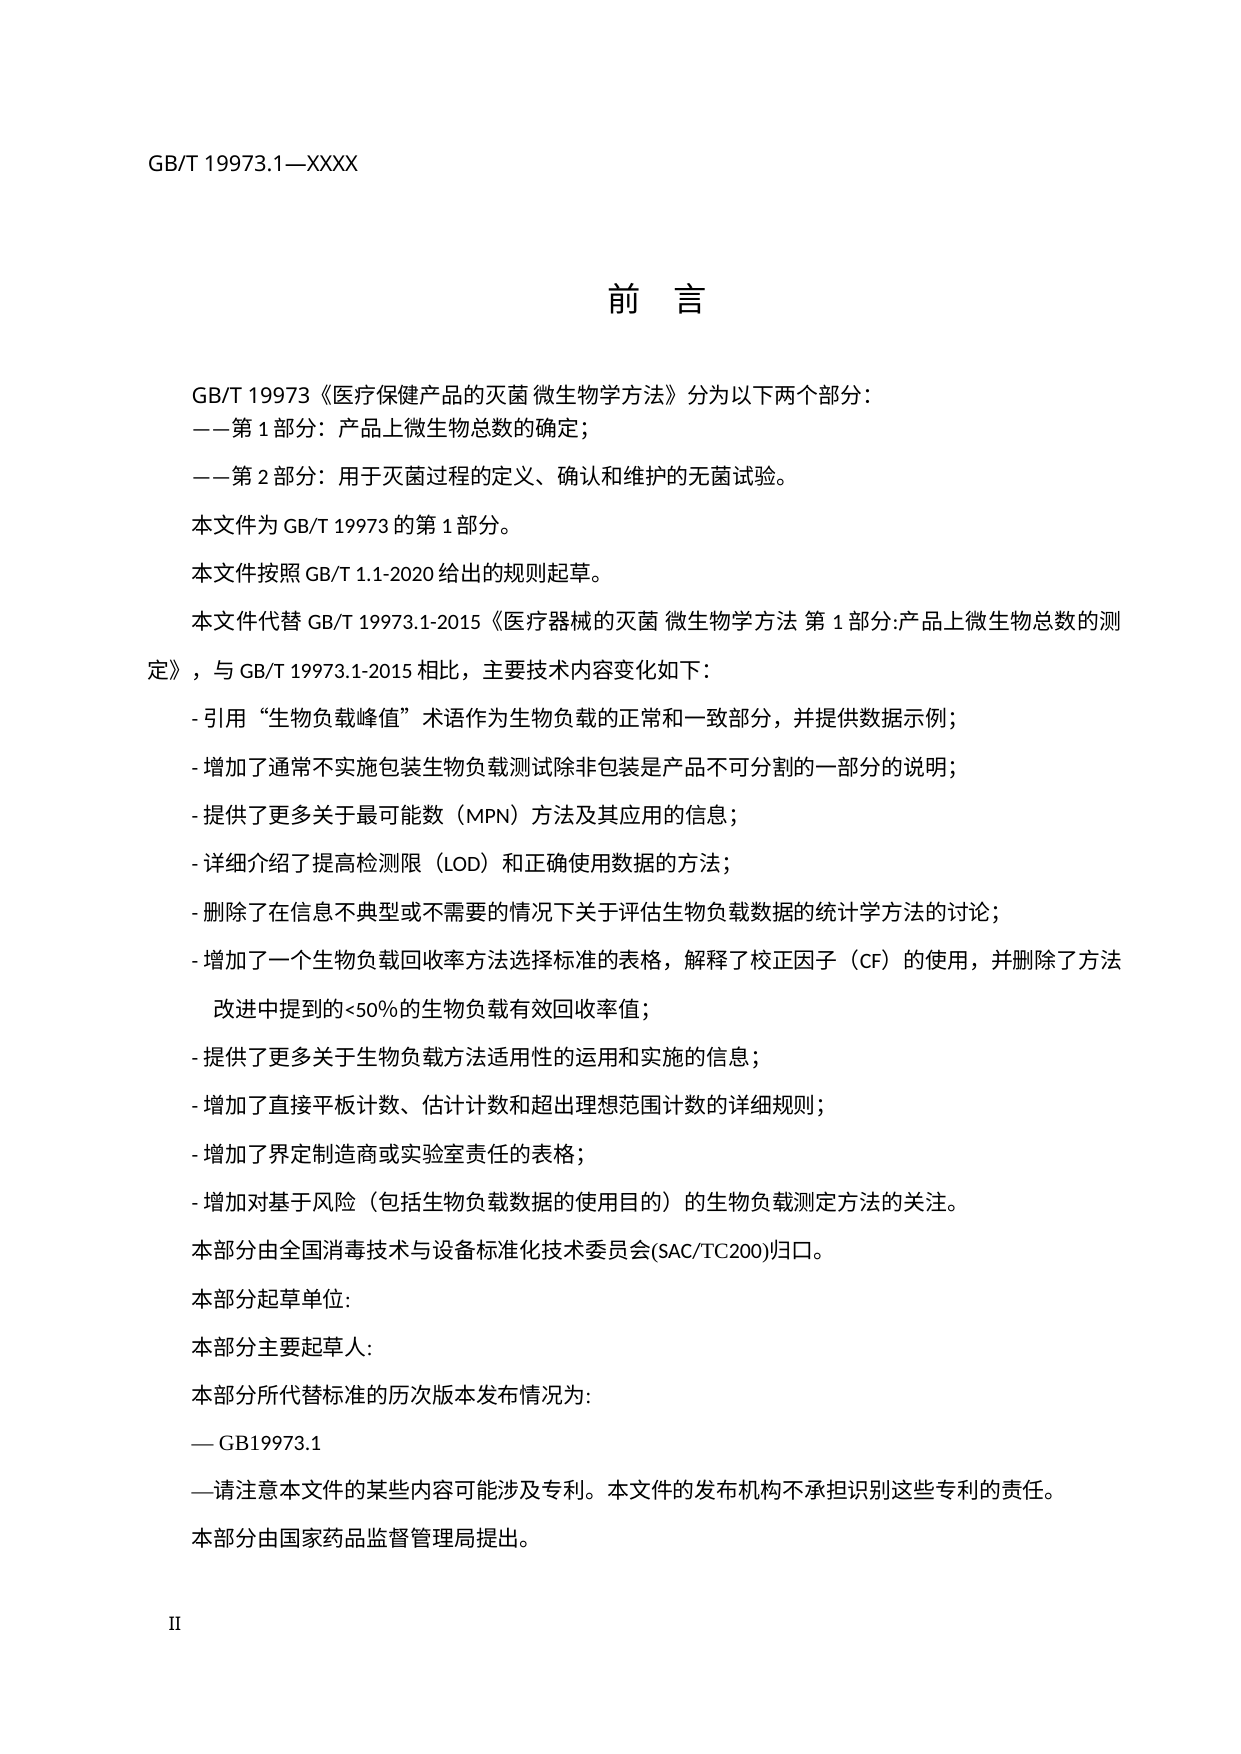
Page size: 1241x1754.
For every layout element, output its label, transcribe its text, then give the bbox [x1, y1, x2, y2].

text 本部分由国家药品监督管理局提出。 [148, 1521, 1122, 1553]
text - 删除了在信息不典型或不需要的情况下关于评估生物负载数据的统计学方法的讨论； [148, 894, 1122, 927]
text 本文件按照GB/T 1.1-2020给出的规则起草。 [148, 556, 1122, 588]
text 本部分主要起草人: [148, 1330, 1122, 1362]
text - 提供了更多关于最可能数（MPN）方法及其应用的信息； [148, 798, 1122, 830]
text - 增加了一个生物负载回收率方法选择标准的表格，解释了校正因子（CF）的使用，并删除了方法改进中提到的<50％的生物负载有效回收率值； [191, 943, 1122, 1024]
text - 增加了界定制造商或实验室责任的表格； [148, 1136, 1122, 1169]
text 本部分所代替标准的历次版本发布情况为: [148, 1378, 1122, 1411]
text 本文件为GB/T 19973的第1部分。 [148, 507, 1122, 540]
text ——第1部分：产品上微生物总数的确定； [148, 411, 1122, 443]
text - 增加了直接平板计数、估计计数和超出理想范围计数的详细规则； [148, 1088, 1122, 1121]
text - 引用“生物负载峰值”术语作为生物负载的正常和一致部分，并提供数据示例； [148, 701, 1122, 733]
text —请注意本文件的某些内容可能涉及专利。本文件的发布机构不承担识别这些专利的责任。 [148, 1472, 1122, 1505]
text - 增加了通常不实施包装生物负载测试除非包装是产品不可分割的一部分的说明； [148, 749, 1122, 782]
text 前言 [148, 264, 1122, 329]
text — GB19973.1 [148, 1426, 1122, 1459]
text - 增加对基于风险（包括生物负载数据的使用目的）的生物负载测定方法的关注。 [148, 1185, 1122, 1217]
text - 详细介绍了提高检测限（LOD）和正确使用数据的方法； [148, 846, 1122, 878]
text GB/T 19973《医疗保健产品的灭菌 微生物学方法》分为以下两个部分： [148, 378, 1122, 411]
text 本部分由全国消毒技术与设备标准化技术委员会(SAC/TC200)归口。 [148, 1233, 1122, 1266]
text 本部分起草单位: [148, 1281, 1122, 1314]
text - 提供了更多关于生物负载方法适用性的运用和实施的信息； [148, 1040, 1122, 1072]
text ——第2部分：用于灭菌过程的定义、确认和维护的无菌试验。 [148, 459, 1122, 491]
text 本文件代替GB/T 19973.1-2015《医疗器械的灭菌 微生物学方法 第1部分:产品上微生物总数的测定》，与GB/T 19973.1-2015相比，主要技术内容变化如下： [148, 604, 1122, 685]
